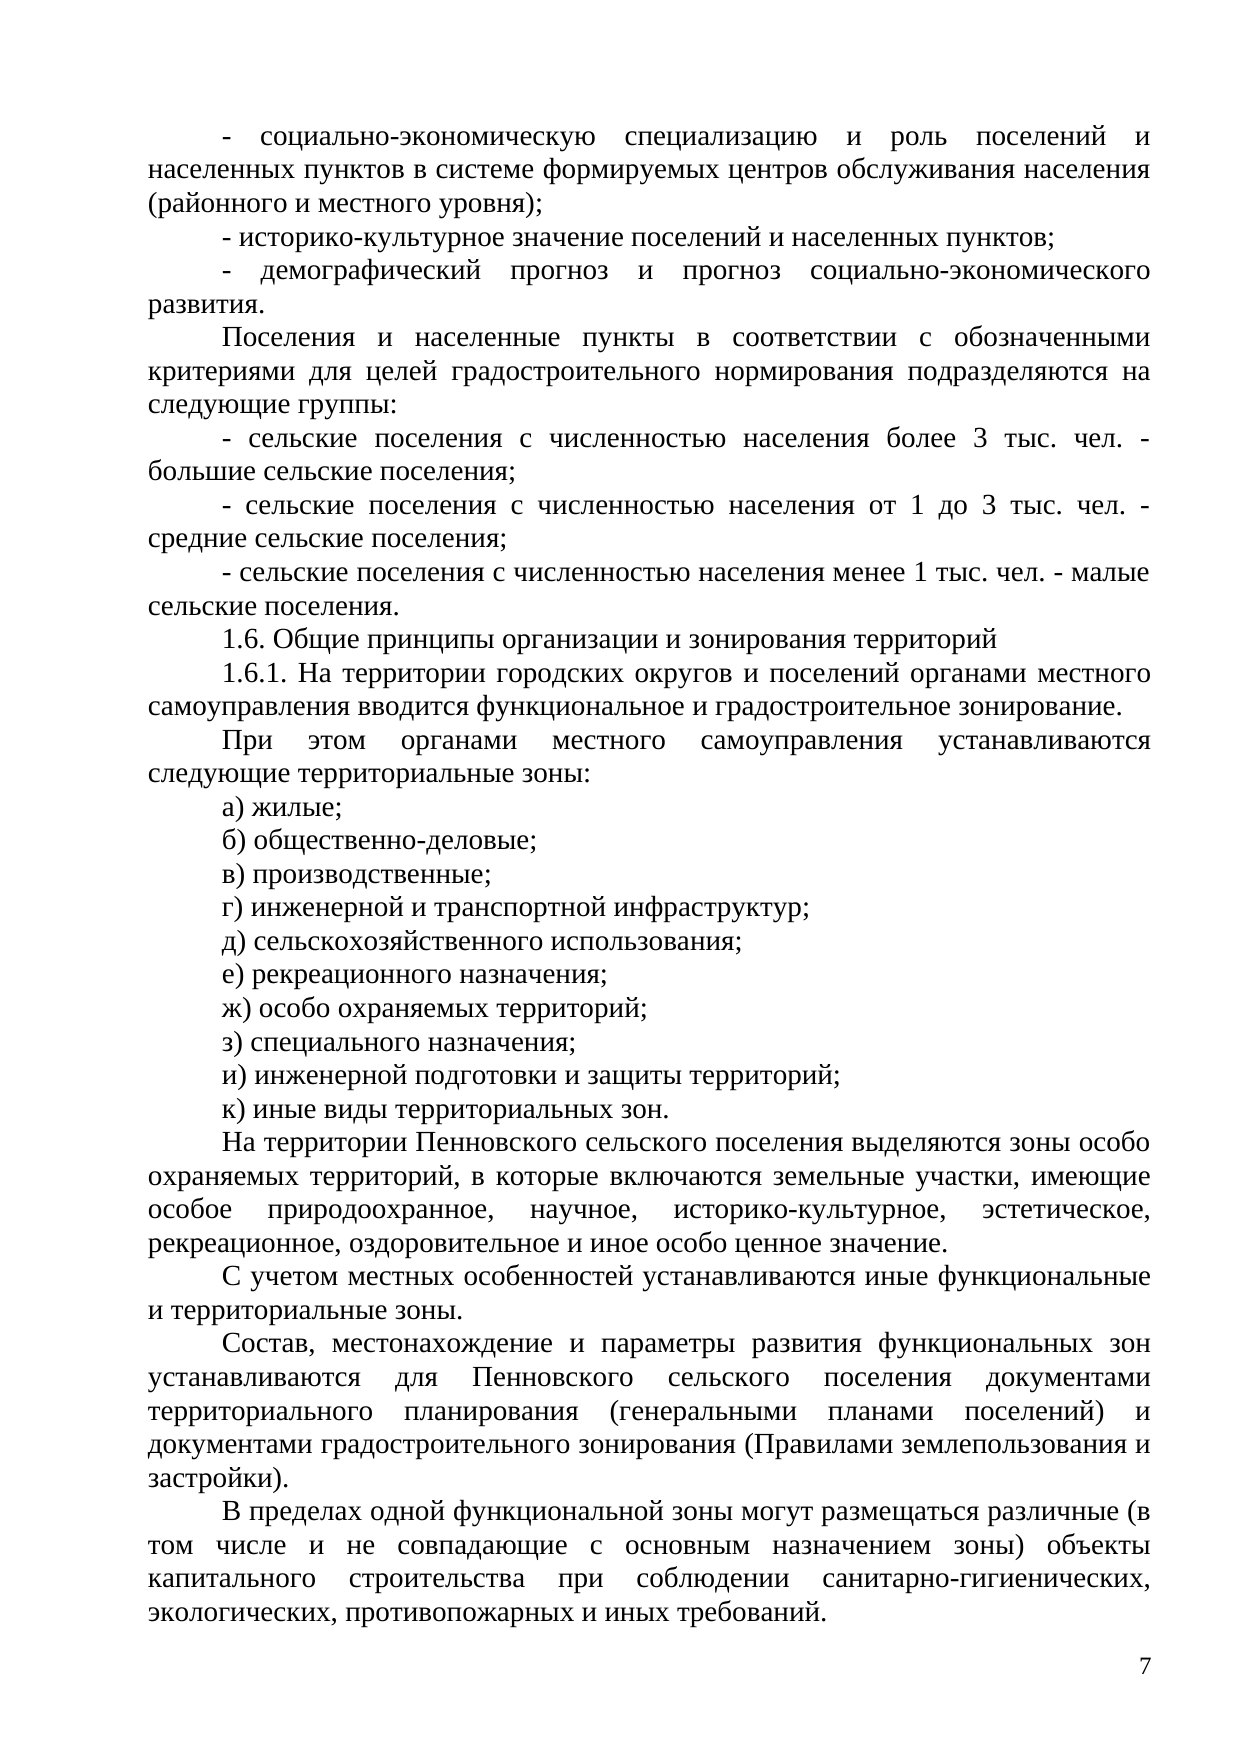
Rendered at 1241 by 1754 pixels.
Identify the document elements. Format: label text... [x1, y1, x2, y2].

text Поселения и населенные пункты в соответствии с обозначенными критериями для целей градостроительного нормирования подразделяются на следующие группы: [148, 319, 1152, 420]
text а) жилые; [148, 789, 1152, 822]
text г) инженерной и транспортной инфраструктур; [148, 889, 1152, 923]
text и) инженерной подготовки и защиты территорий; [148, 1057, 1152, 1091]
text - историко-культурное значение поселений и населенных пунктов; [148, 219, 1152, 252]
text - сельские поселения с численностью населения от 1 до 3 тыс. чел. - средние сельские поселения; [148, 487, 1152, 554]
text 1.6. Общие принципы организации и зонирования территорий [148, 621, 1152, 655]
text ж) особо охраняемых территорий; [148, 990, 1152, 1024]
text к) иные виды территориальных зон. [148, 1091, 1152, 1124]
text д) сельскохозяйственного использования; [148, 923, 1152, 957]
text На территории Пенновского сельского поселения выделяются зоны особо охраняемых территорий, в которые включаются земельные участки, имеющие особое природоохранное, научное, историко-культурное, эстетическое, рекреационное, оздоровительное и иное особо ценное значение. [148, 1124, 1152, 1258]
text В пределах одной функциональной зоны могут размещаться различные (в том числе и не совпадающие с основным назначением зоны) объекты капитального строительства при соблюдении санитарно-гигиенических, экологических, противопожарных и иных требований. [148, 1493, 1152, 1627]
text е) рекреационного назначения; [148, 957, 1152, 990]
text При этом органами местного самоуправления устанавливаются следующие территориальные зоны: [148, 722, 1152, 789]
text б) общественно-деловые; [148, 822, 1152, 856]
text - сельские поселения с численностью населения менее 1 тыс. чел. - малые сельские поселения. [148, 554, 1152, 621]
text 1.6.1. На территории городских округов и поселений органами местного самоуправления вводится функциональное и градостроительное зонирование. [148, 655, 1152, 722]
text С учетом местных особенностей устанавливаются иные функциональные и территориальные зоны. [148, 1258, 1152, 1326]
text Состав, местонахождение и параметры развития функциональных зон устанавливаются для Пенновского сельского поселения документами территориального планирования (генеральными планами поселений) и документами градостроительного зонирования (Правилами землепользования и застройки). [148, 1326, 1152, 1493]
text в) производственные; [148, 856, 1152, 889]
text - сельские поселения с численностью населения более 3 тыс. чел. - большие сельские поселения; [148, 420, 1152, 487]
text - социально-экономическую специализацию и роль поселений и населенных пунктов в системе формируемых центров обслуживания населения (районного и местного уровня); [148, 118, 1152, 219]
text - демографический прогноз и прогноз социально-экономического развития. [148, 252, 1152, 319]
text з) специального назначения; [148, 1024, 1152, 1057]
